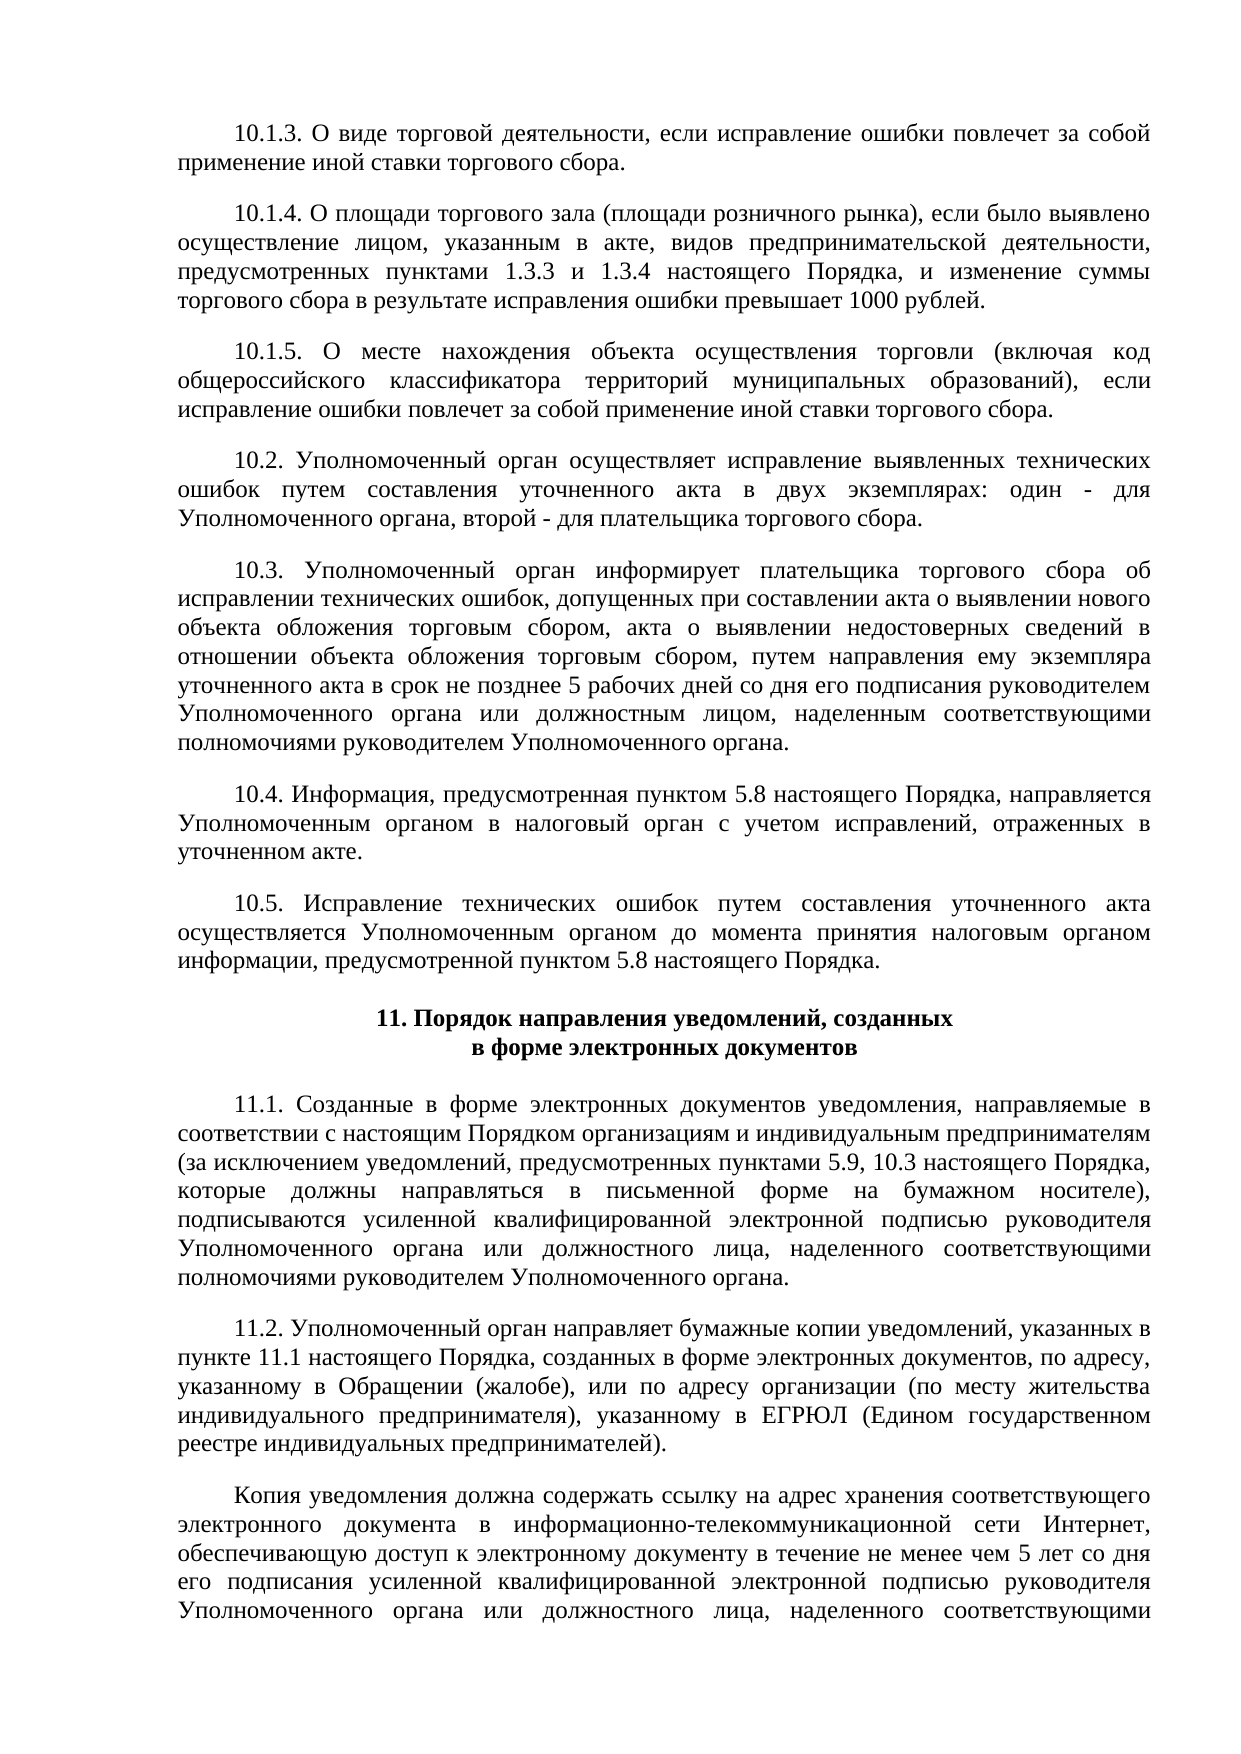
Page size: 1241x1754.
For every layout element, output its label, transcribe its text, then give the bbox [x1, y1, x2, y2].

text 10.1.4. О площади торгового зала (площади розничного рынка), если было выявлено осуществление лицом, указанным в акте, видов предпринимательской деятельности, предусмотренных пунктами 1.3.3 и 1.3.4 настоящего Порядка, и изменение суммы торгового сбора в результате исправления ошибки превышает 1000 рублей. [177, 198, 1152, 313]
text 10.5. Исправление технических ошибок путем составления уточненного акта осуществляется Уполномоченным органом до момента принятия налоговым органом информации, предусмотренной пунктом 5.8 настоящего Порядка. [177, 888, 1152, 974]
text 11.2. Уполномоченный орган направляет бумажные копии уведомлений, указанных в пункте 11.1 настоящего Порядка, созданных в форме электронных документов, по адресу, указанному в Обращении (жалобе), или по адресу организации (по месту жительства индивидуального предпринимателя), указанному в ЕГРЮЛ (Едином государственном реестре индивидуальных предпринимателей). [177, 1313, 1152, 1457]
text 10.1.5. О месте нахождения объекта осуществления торговли (включая код общероссийского классификатора территорий муниципальных образований), если исправление ошибки повлечет за собой применение иной ставки торгового сбора. [177, 336, 1152, 423]
text 11.1. Созданные в форме электронных документов уведомления, направляемые в соответствии с настоящим Порядком организациям и индивидуальным предпринимателям (за исключением уведомлений, предусмотренных пунктами 5.9, 10.3 настоящего Порядка, которые должны направляться в письменной форме на бумажном носителе), подписываются усиленной квалифицированной электронной подписью руководителя Уполномоченного органа или должностного лица, наделенного соответствующими полномочиями руководителем Уполномоченного органа. [177, 1089, 1152, 1291]
text 10.1.3. О виде торговой деятельности, если исправление ошибки повлечет за собой применение иной ставки торгового сбора. [177, 118, 1152, 176]
title в форме электронных документов [177, 1032, 1152, 1061]
text 10.2. Уполномоченный орган осуществляет исправление выявленных технических ошибок путем составления уточненного акта в двух экземплярах: один - для Уполномоченного органа, второй - для плательщика торгового сбора. [177, 446, 1152, 532]
text 10.3. Уполномоченный орган информирует плательщика торгового сбора об исправлении технических ошибок, допущенных при составлении акта о выявлении нового объекта обложения торговым сбором, акта о выявлении недостоверных сведений в отношении объекта обложения торговым сбором, путем направления ему экземпляра уточненного акта в срок не позднее 5 рабочих дней со дня его подписания руководителем Уполномоченного органа или должностным лицом, наделенным соответствующими полномочиями руководителем Уполномоченного органа. [177, 555, 1152, 756]
title 11. Порядок направления уведомлений, созданных [177, 1003, 1152, 1032]
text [177, 1480, 1152, 1624]
text 10.4. Информация, предусмотренная пунктом 5.8 настоящего Порядка, направляется Уполномоченным органом в налоговый орган с учетом исправлений, отраженных в уточненном акте. [177, 779, 1152, 865]
